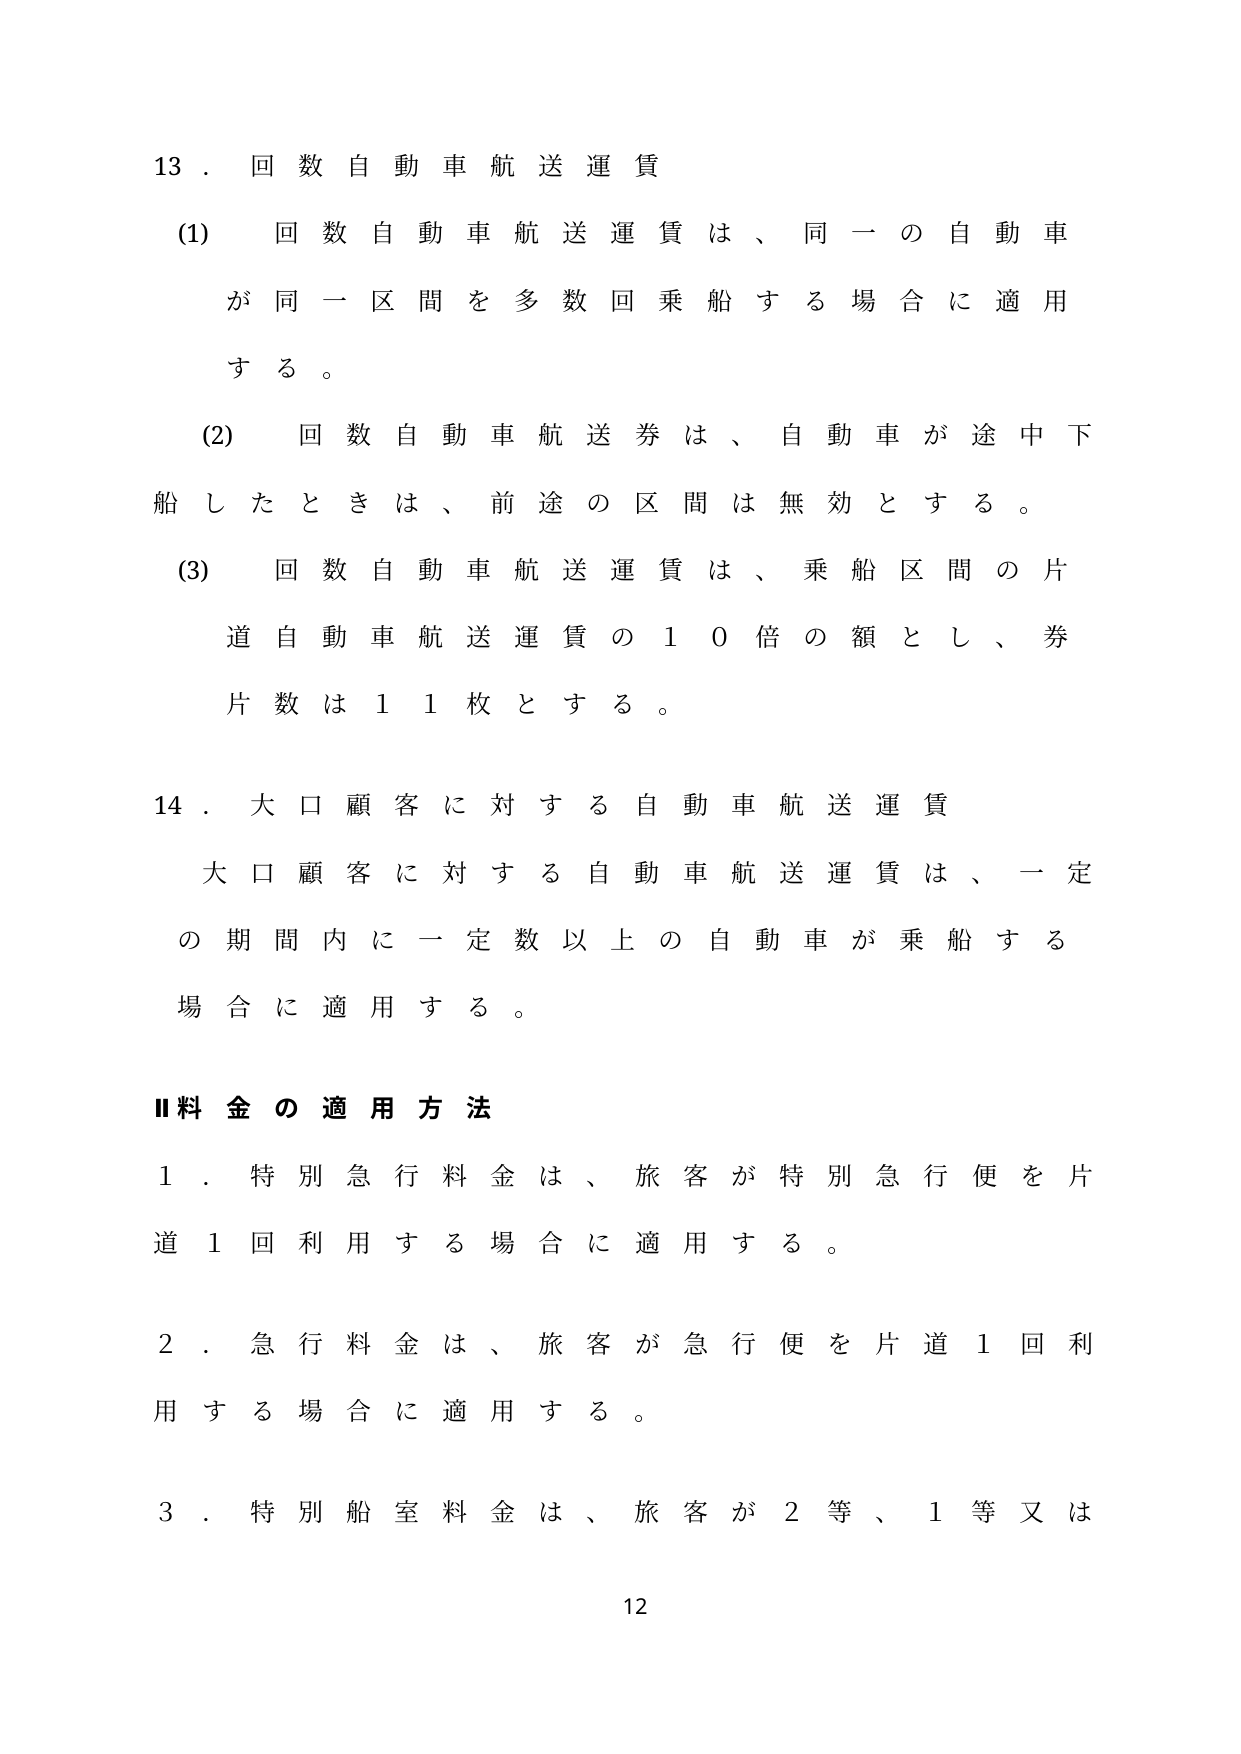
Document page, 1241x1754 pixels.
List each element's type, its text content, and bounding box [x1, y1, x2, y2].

text (2) 回数自動車航送券は、自動車が途中下船したときは、前途の区間は無効とする。 [154, 400, 1116, 535]
text (3) 回数自動車航送運賃は、乗船区間の片道自動車航送運賃の１０倍の額とし、券片数は１１枚とする。 [175, 535, 1116, 737]
text Ⅱ 料金の適用方法 [154, 1073, 1116, 1141]
text １．特別急行料金は、旅客が特別急行便を片道１回利用する場合に適用する。 [154, 1141, 1116, 1275]
text (1) 回数自動車航送運賃は、同一の自動車が同一区間を多数回乗船する場合に適用する。 [175, 198, 1116, 400]
text ２．急行料金は、旅客が急行便を片道１回利用する場合に適用する。 [154, 1309, 1116, 1443]
text 大口顧客に対する自動車航送運賃は、一定の期間内に一定数以上の自動車が乗船する場合に適用する。 [175, 838, 1116, 1039]
text 13．回数自動車航送運賃 [154, 131, 1116, 198]
text 14．大口顧客に対する自動車航送運賃 [154, 770, 1116, 838]
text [154, 1477, 1116, 1544]
